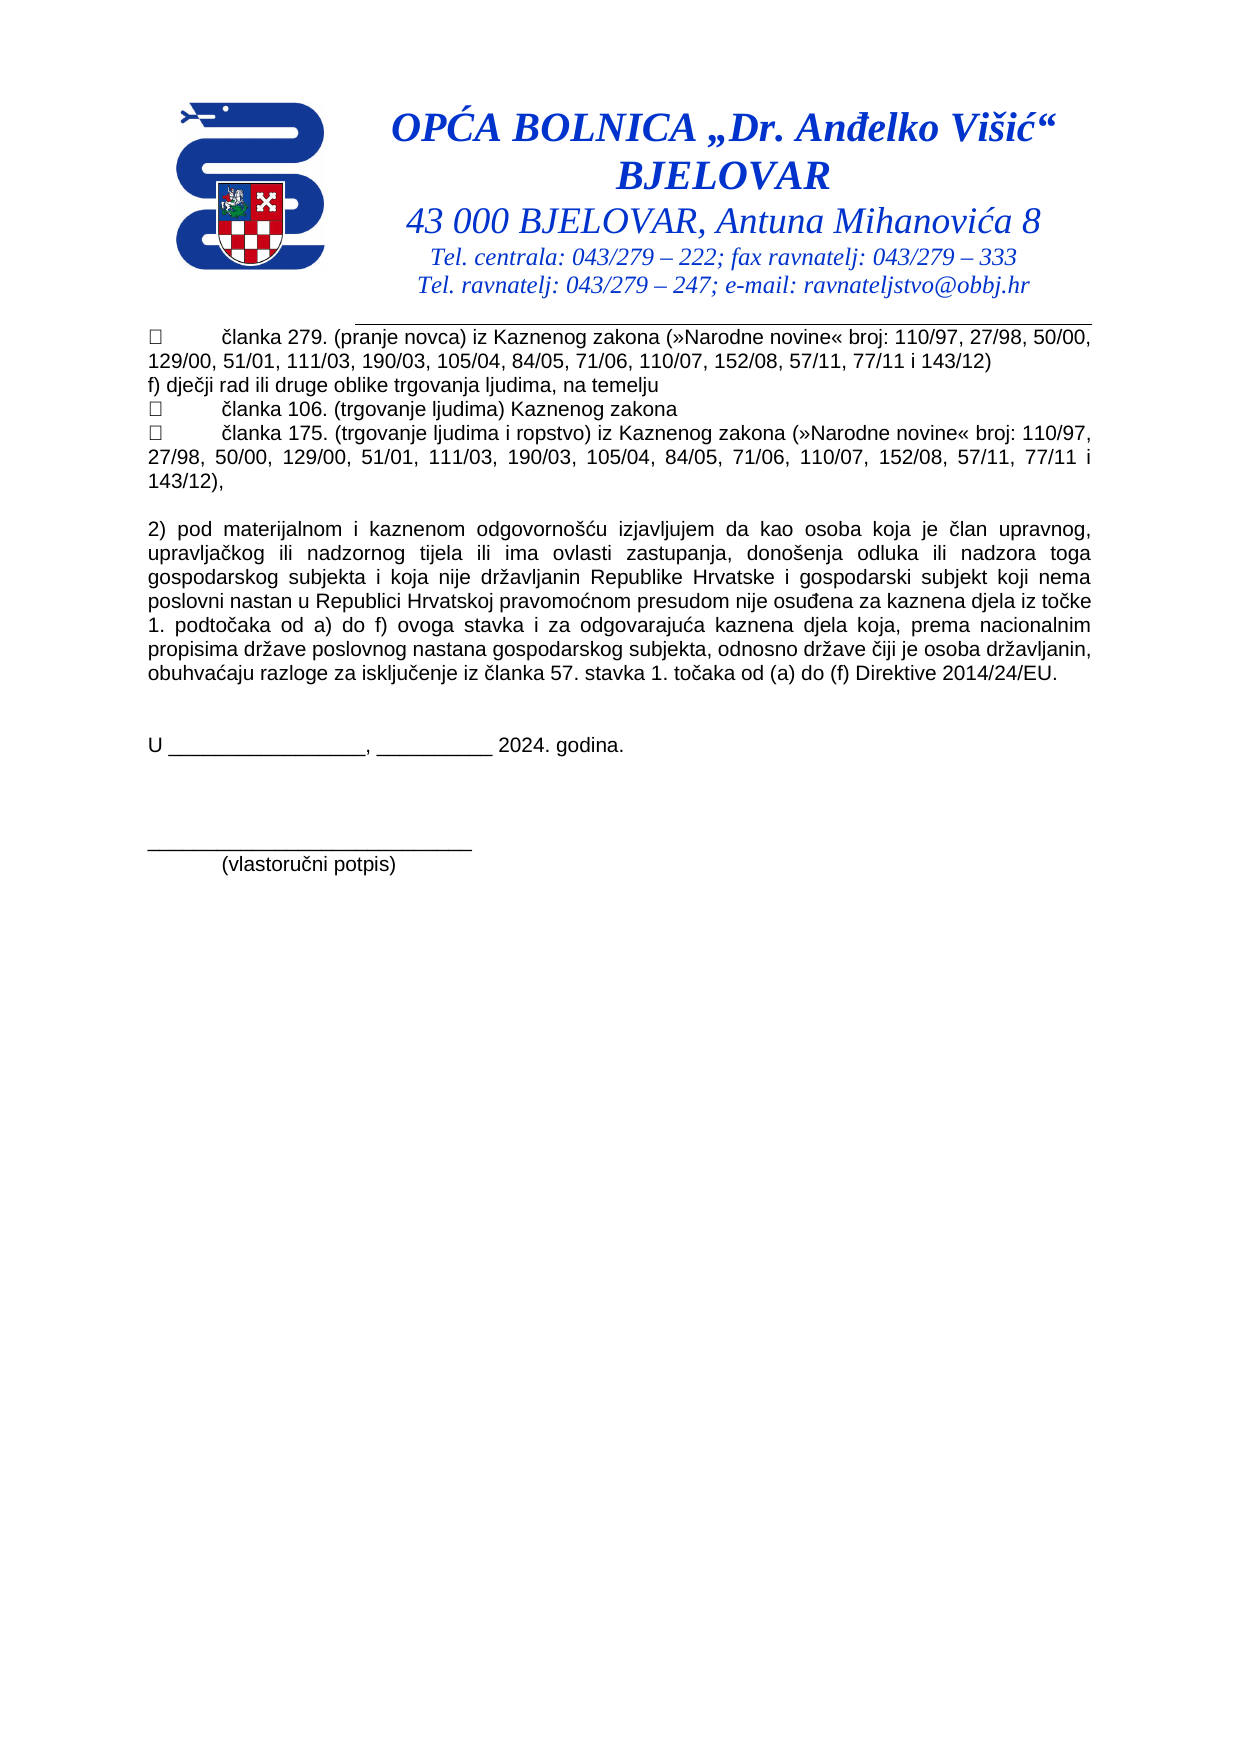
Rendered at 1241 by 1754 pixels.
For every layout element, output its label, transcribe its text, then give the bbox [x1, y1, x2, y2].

text  članka 175. (trgovanje ljudima i ropstvo) iz Kaznenog zakona (»Narodne novine« broj: 110/97, 27/98, 50/00, 129/00, 51/01, 111/03, 190/03, 105/04, 84/05, 71/06, 110/07, 152/08, 57/11, 77/11 i 143/12), [148, 421, 1092, 493]
text  članka 106. (trgovanje ljudima) Kaznenog zakona [148, 397, 1092, 421]
text (vlastoručni potpis) [148, 852, 1092, 876]
text f) dječji rad ili druge oblike trgovanja ljudima, na temelju [148, 373, 1092, 397]
text  članka 279. (pranje novca) iz Kaznenog zakona (»Narodne novine« broj: 110/97, 27/98, 50/00, 129/00, 51/01, 111/03, 190/03, 105/04, 84/05, 71/06, 110/07, 152/08, 57/11, 77/11 i 143/12) [148, 325, 1092, 373]
text ____________________________ [148, 828, 1092, 852]
picture [176, 102, 325, 270]
text U _________________, __________ 2024. godina. [148, 732, 1092, 756]
text 2) pod materijalnom i kaznenom odgovornošću izjavljujem da kao osoba koja je član upravnog, upravljačkog ili nadzornog tijela ili ima ovlasti zastupanja, donošenja odluka ili nadzora toga gospodarskog subjekta i koja nije državljanin Republike Hrvatske i gospodarski subjekt koji nema poslovni nastan u Republici Hrvatskoj pravomoćnom presudom nije osuđena za kaznena djela iz točke 1. podtočaka od a) do f) ovoga stavka i za odgovarajuća kaznena djela koja, prema nacionalnim propisima države poslovnog nastana gospodarskog subjekta, odnosno države čiji je osoba državljanin, obuhvaćaju razloge za isključenje iz članka 57. stavka 1. točaka od (a) do (f) Direktive 2014/24/EU. [148, 517, 1092, 684]
